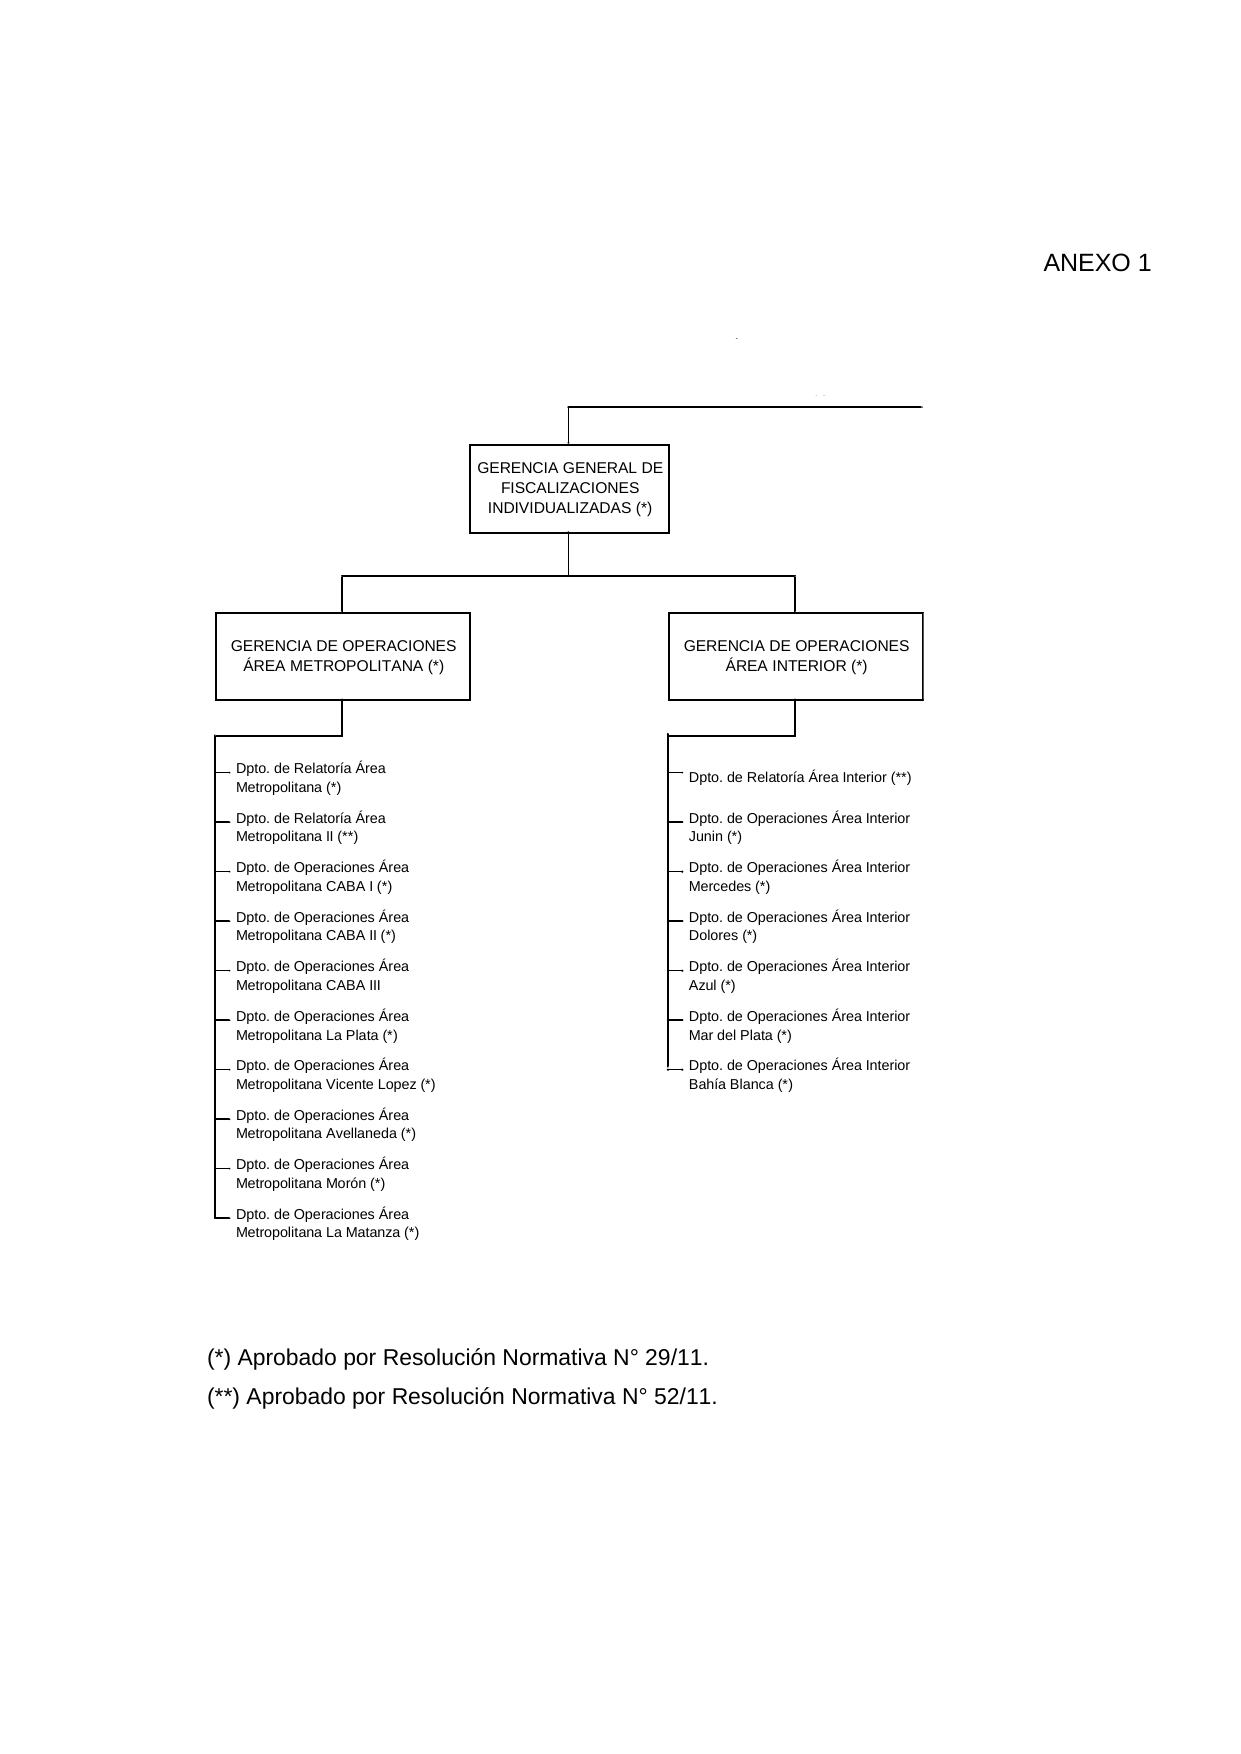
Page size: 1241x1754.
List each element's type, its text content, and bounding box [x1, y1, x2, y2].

text (*) Aprobado por Resolución Normativa N° 29/11. [207, 1343, 1152, 1370]
text (**) Aprobado por Resolución Normativa N° 52/11. [207, 1383, 1152, 1409]
